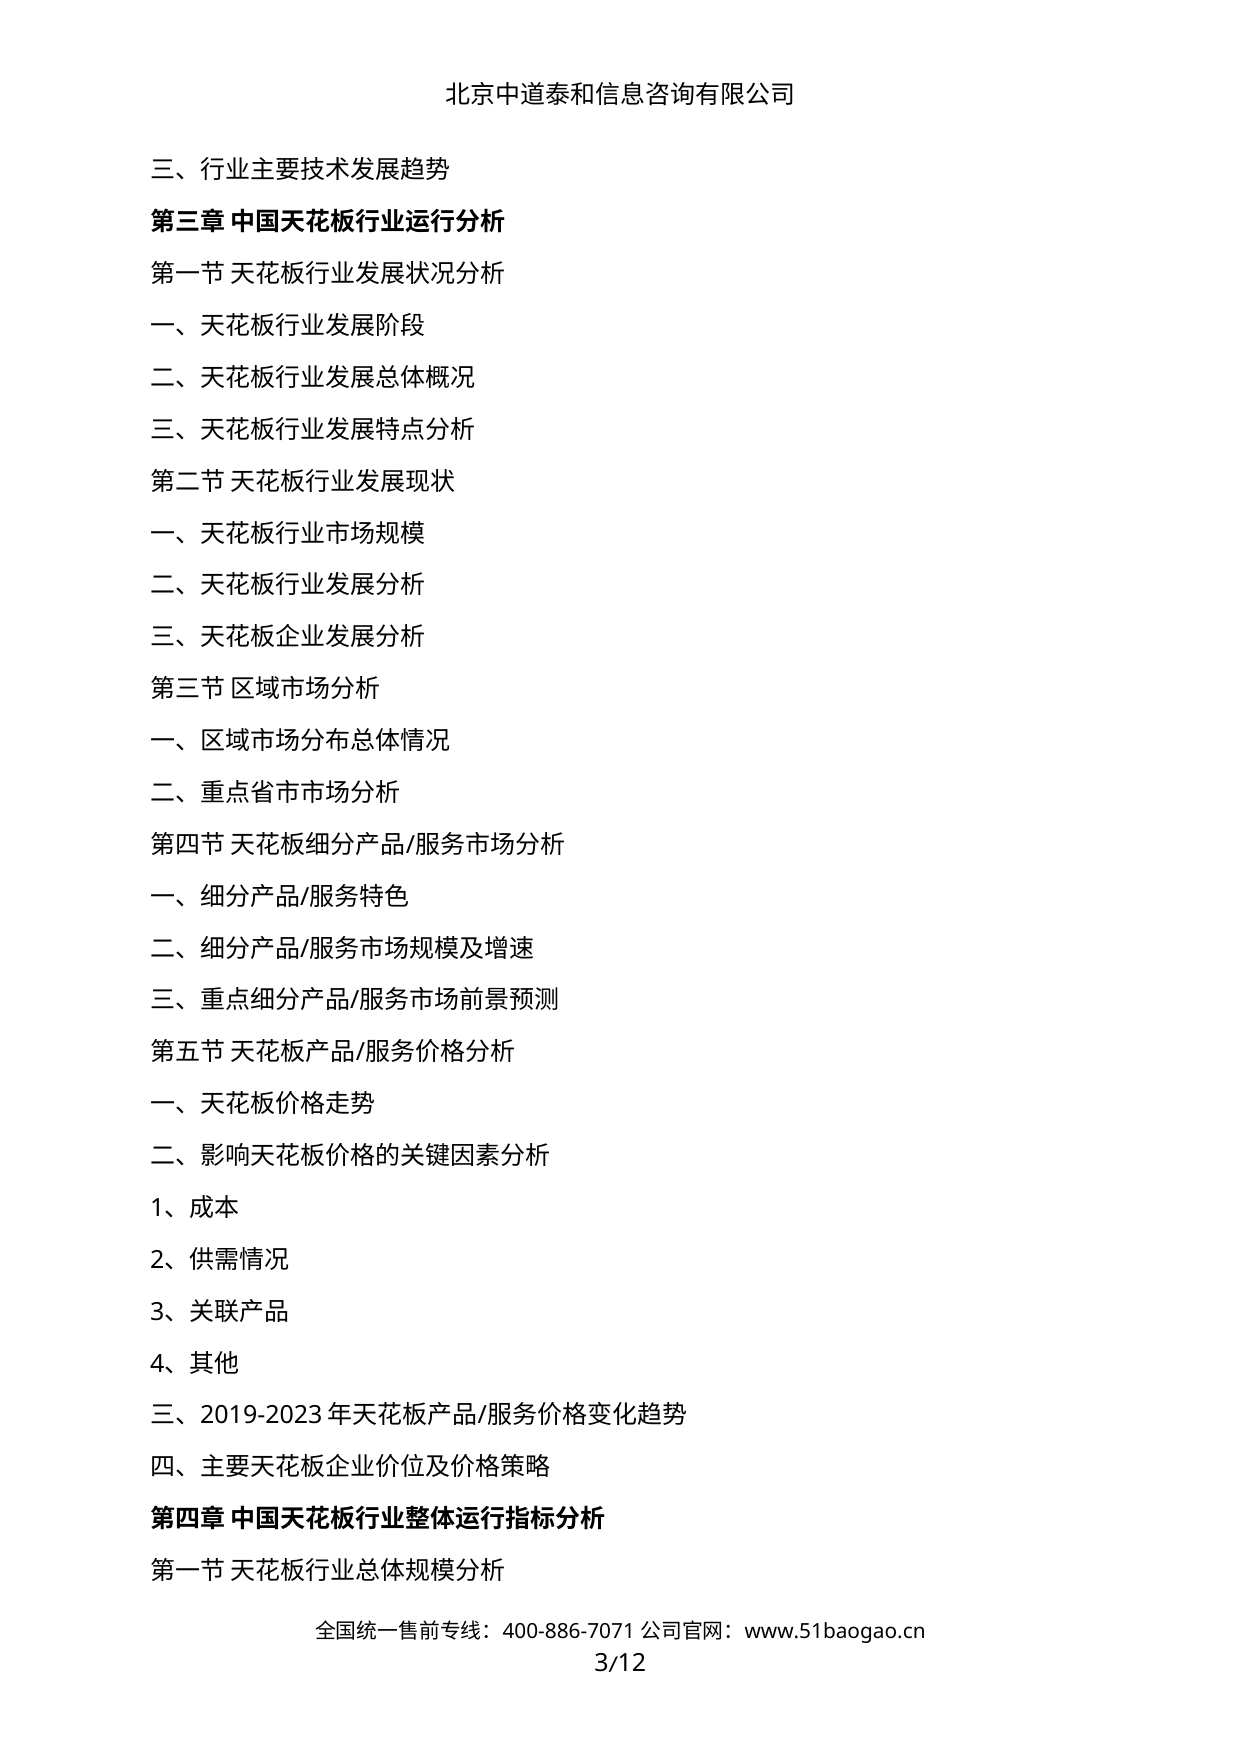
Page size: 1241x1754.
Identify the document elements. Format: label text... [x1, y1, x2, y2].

text 第三章 中国天花板行业运行分析 [150, 202, 1090, 238]
text 四、主要天花板企业价位及价格策略 [150, 1447, 1090, 1483]
text 第五节 天花板产品/服务价格分析 [150, 1032, 1090, 1068]
text 三、天花板企业发展分析 [150, 617, 1090, 653]
text 三、天花板行业发展特点分析 [150, 409, 1090, 446]
text 三、行业主要技术发展趋势 [150, 150, 1090, 186]
text 三、重点细分产品/服务市场前景预测 [150, 980, 1090, 1016]
text 第三节 区域市场分析 [150, 669, 1090, 705]
text 第四节 天花板细分产品/服务市场分析 [150, 824, 1090, 861]
text 2、供需情况 [150, 1239, 1090, 1276]
text 第一节 天花板行业总体规模分析 [150, 1551, 1090, 1587]
text 二、细分产品/服务市场规模及增速 [150, 928, 1090, 964]
text 第四章 中国天花板行业整体运行指标分析 [150, 1499, 1090, 1535]
text 二、影响天花板价格的关键因素分析 [150, 1136, 1090, 1172]
text 二、天花板行业发展分析 [150, 565, 1090, 601]
text 一、天花板行业发展阶段 [150, 306, 1090, 342]
text 第一节 天花板行业发展状况分析 [150, 254, 1090, 290]
text 一、天花板价格走势 [150, 1084, 1090, 1120]
text 一、天花板行业市场规模 [150, 513, 1090, 549]
text 4、其他 [150, 1343, 1090, 1379]
text 三、2019-2023年天花板产品/服务价格变化趋势 [150, 1395, 1090, 1431]
text 1、成本 [150, 1187, 1090, 1224]
text 一、区域市场分布总体情况 [150, 721, 1090, 757]
text 第二节 天花板行业发展现状 [150, 461, 1090, 497]
text 二、天花板行业发展总体概况 [150, 357, 1090, 394]
text 二、重点省市市场分析 [150, 772, 1090, 809]
text 3、关联产品 [150, 1291, 1090, 1327]
text 一、细分产品/服务特色 [150, 876, 1090, 912]
